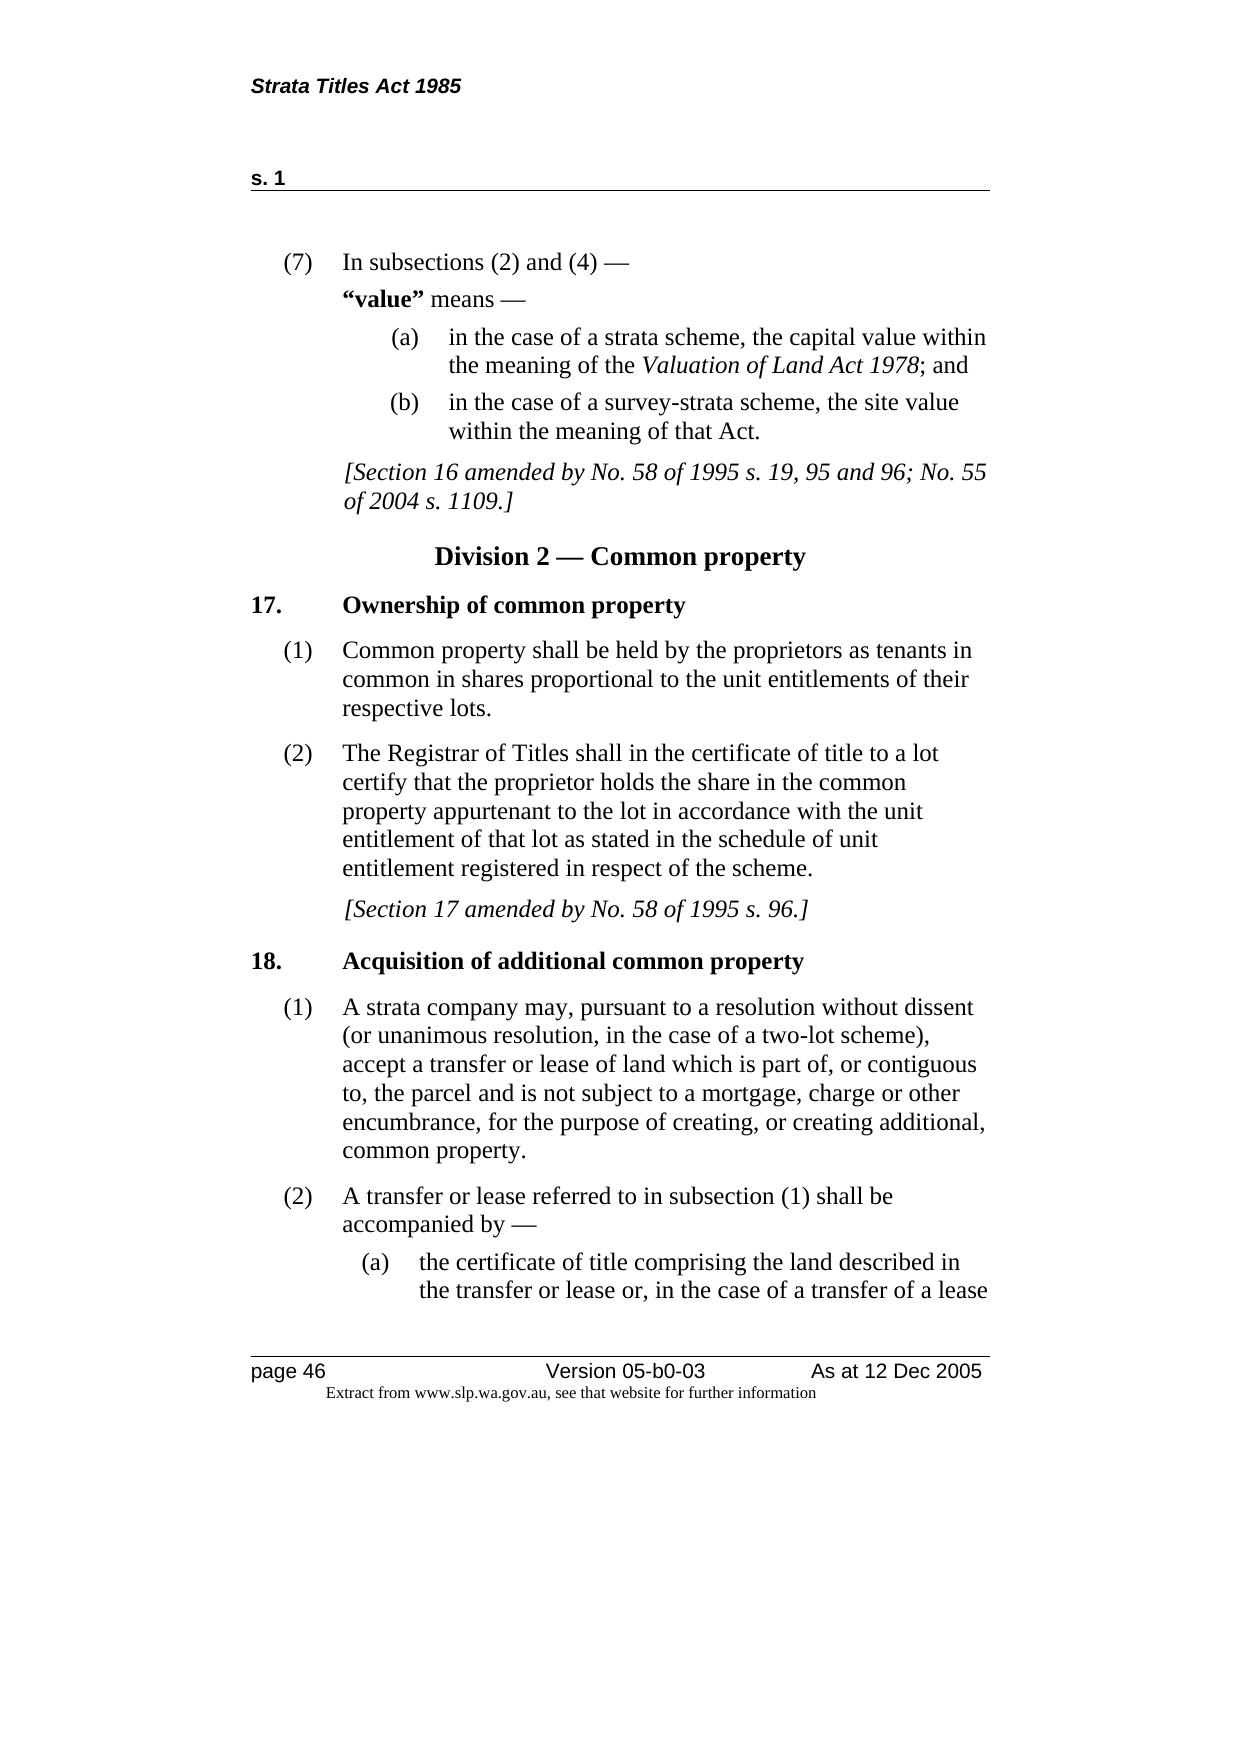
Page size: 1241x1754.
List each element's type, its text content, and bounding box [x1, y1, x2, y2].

text (a) in the case of a strata scheme, the capital value within the meaning of the Valuation of Land Act 1978; and [251, 322, 990, 379]
text (2) A transfer or lease referred to in subsection (1) shall be accompanied by — [251, 1181, 990, 1238]
text (2) The Registrar of Titles shall in the certificate of title to a lot certify that the proprietor holds the share in the common property appurtenant to the lot in accordance with the unit entitlement of that lot as stated in the schedule of unit entitlement registered in respect of the scheme. [251, 738, 990, 882]
subtitle Division 2 — Common property [251, 540, 990, 571]
text [Section 17 amended by No. 58 of 1995 s. 96.] [251, 894, 990, 923]
text [Section 16 amended by No. 58 of 1995 s. 19, 95 and 96; No. 55 of 2004 s. 1109.] [251, 457, 990, 515]
text (1) Common property shall be held by the proprietors as tenants in common in shares proportional to the unit entitlements of their respective lots. [251, 635, 990, 722]
text (b) in the case of a survey-strata scheme, the site value within the meaning of that Act. [251, 387, 990, 445]
subtitle 17. Ownership of common property [251, 590, 990, 619]
subtitle 18. Acquisition of additional common property [251, 946, 990, 975]
text (7) In subsections (2) and (4) — [251, 247, 990, 276]
text “value” means — [251, 284, 990, 313]
text (1) A strata company may, pursuant to a resolution without dissent (or unanimous resolution, in the case of a two-lot scheme), accept a transfer or lease of land which is part of, or contiguous to, the parcel and is not subject to a mortgage, charge or other encumbrance, for the purpose of creating, or creating additional, common property. [251, 992, 990, 1164]
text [251, 1247, 990, 1304]
